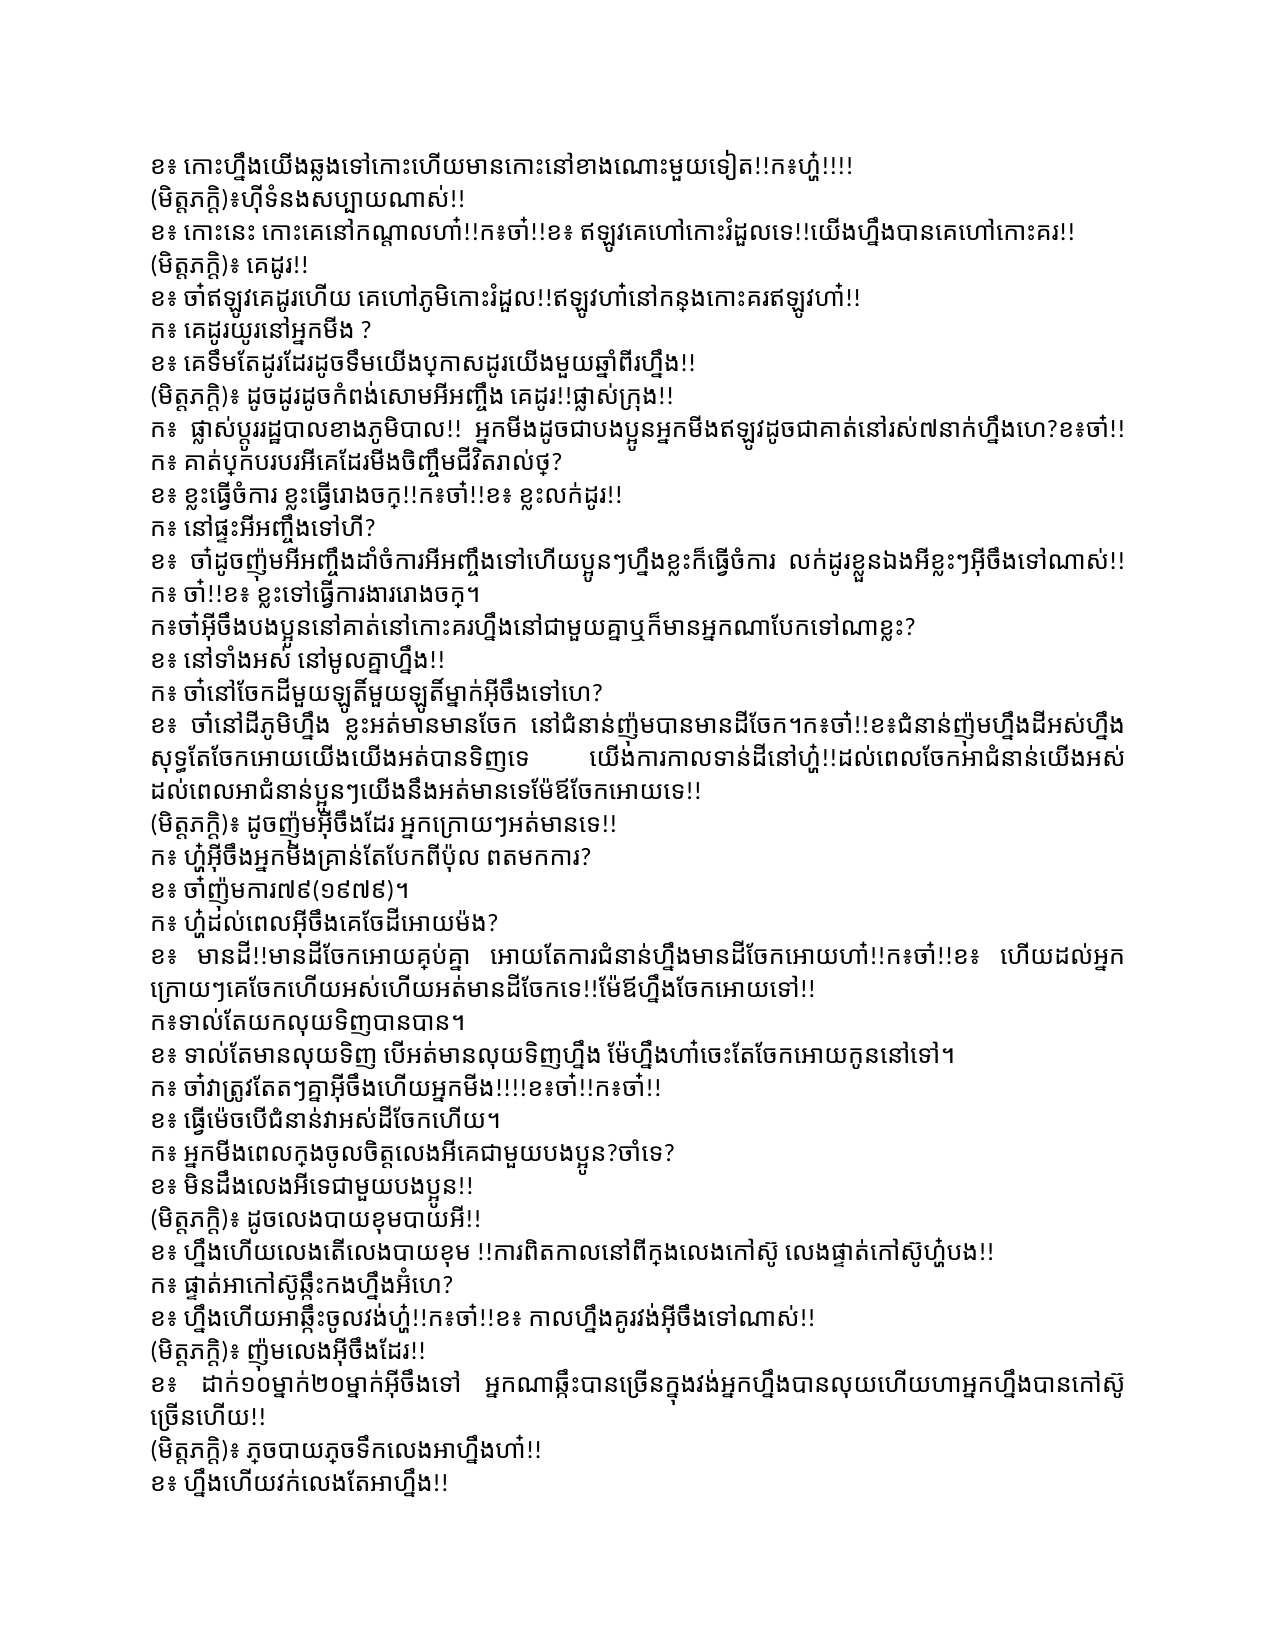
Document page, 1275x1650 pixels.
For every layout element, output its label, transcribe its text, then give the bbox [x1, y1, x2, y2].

text ក៖ ហ្ហ៎អ៊ីចឹងអ្នកមីងគ្រាន់តែបែកពីប៉ុល ពតមកការ? [150, 841, 1125, 872]
text ខ៖ ហ្នឹងហើយអាឆ្កឹះចូលវង់ហ្ហ៎!!ក៖ចា៎!!ខ៖ កាលហ្នឹងគូរវង់អ៊ីចឹងទៅណាស់!! [150, 1302, 1125, 1333]
text (មិត្តភក្តិ)៖ ដូចញ៉ុមអ៊ីចឹងដែរ អ្នកក្រោយៗអត់មានទេ!! [150, 808, 1125, 839]
text ខ៖ ទាល់តែមានលុយទិញ បើអត់មានលុយទិញហ្នឹង ម៉ែហ្នឹងហា៎ចេះតែចែកអោយកូននៅទៅ។ [150, 1039, 1125, 1069]
text ក៖ ផ្លាស់ប្តូររដ្ឋបាលខាងភូមិបាល!! អ្នកមីងដូចជាបងប្អូនអ្នកមីងឥឡូវដូចជាគាត់នៅរស់៧នាក់ហ្នឹងហេ?ខ៖ចា៎!!ក៖ គាត់ប្រកបរបរអីគេដែរមីងចិញ្ចឹមជីវិតរាល់ថ្ងៃ? [150, 413, 1125, 477]
text (មិត្តភក្តិ)៖ ដូចលេងបាយខុមបាយអី!! [150, 1203, 1125, 1234]
text ក៖ ហ្ហ៎ដល់ពេលអ៊ីចឹងគេចែដីអោយម៉ង? [150, 907, 1125, 938]
text ខ៖ ចា៎នៅដីភូមិហ្នឹង ខ្លះអត់មានមានចែក នៅជំនាន់ញ៉ុមបានមានដីចែក។ក៖ចា៎!!ខ៖ជំនាន់ញ៉ុមហ្នឹងដីអស់ហ្នឹងសុទ្ធតែចែកអោយយើងយើងអត់បានទិញទេ យើងការកាលទាន់ដីនៅហ្ហ៎!!ដល់ពេលចែកអាជំនាន់យើងអស់ ដល់ពេលអាជំនាន់ប្អូនៗយើងនឹងអត់មានទេម៉ែឪចែកអោយទេ!! [150, 709, 1125, 806]
text (មិត្តភក្តិ)៖ ញ៉ុមលេងអ៊ីចឹងដែរ!! [150, 1335, 1125, 1366]
text ក៖ នៅផ្ទះអីអញ្ចឹងទៅហី? [150, 512, 1125, 543]
text ខ៖ គេទឹមតែដូរដែរដូចទឹមយើងប្រកាសដូរយើងមួយឆ្នាំពីរហ្នឹង!! [150, 347, 1125, 378]
text ខ៖ ហ្នឹងហើយវក់លេងតែអាហ្នឹង!! [150, 1467, 1125, 1497]
text ក៖ ផ្ទាត់អាកៅស៊ូឆ្កឹះកងហ្នឹងអ៊ំហេ? [150, 1269, 1125, 1300]
text ខ៖ ចា៎ឥឡូវគេដូរហើយ គេហៅភូមិកោះរំដួល!!ឥឡូវហា៎នៅកន្លែងកោះគរឥឡូវហា៎!! [150, 282, 1125, 312]
text ក៖ អ្នកមីងពេលក្មេងចូលចិត្តលេងអីគេជាមួយបងប្អូន?ចាំទេ? [150, 1137, 1125, 1168]
text ខ៖ ចា៎ដូចញ៉ុមអីអញ្ចឹងដាំចំការអីអញ្ចឹងទៅហើយប្អូនៗហ្នឹងខ្លះក៏ធ្វើចំការ លក់ដូរខ្លួនឯងអីខ្លះៗអ៊ីចឹងទៅណាស់!!ក៖ ចា៎!!ខ៖ ខ្លះទៅធ្វើការងាររោងចក្រ។ [150, 545, 1125, 608]
text ខ៖ មានដី!!មានដីចែកអោយគ្រប់គ្នា អោយតែការជំនាន់ហ្នឹងមានដីចែកអោយហា៎!!ក៖ចា៎!!ខ៖ ហើយដល់អ្នកក្រោយៗគេចែកហើយអស់ហើយអត់មានដីចែកទេ!!ម៉ែឪហ្នឹងចែកអោយទៅ!! [150, 940, 1125, 1003]
text ក៖ ចា៎វាត្រូវតែតៗគ្នាអ៊ីចឹងហើយអ្នកមីង!!!!ខ៖ចា៎!!ក៖ចា៎!! [150, 1072, 1125, 1102]
text ក៖ចា៎អ៊ីចឹងបងប្អូននៅគាត់នៅកោះគរហ្នឹងនៅជាមួយគ្នាឬក៏មានអ្នកណាបែកទៅណាខ្លះ? [150, 611, 1125, 641]
text ក៖ គេដូរយូរនៅអ្នកមីង ? [150, 314, 1125, 345]
text ខ៖ កោះនេះ កោះគេនៅកណ្តាលហា៎!!ក៖​ចា៎!!ខ៖ ឥឡូវគេហៅកោះរំដួលទេ!!យើងហ្នឹងបានគេហៅកោះគរ!! [150, 216, 1125, 246]
text ខ៖ កោះហ្នឹងយើងឆ្លងទៅកោះហើយមានកោះនៅខាងណោះមួយទៀត!!ក៖ហ្ហ៎!!!! [150, 150, 1125, 181]
text (មិត្តភក្តិ)៖ ភ្លេចបាយភ្លេចទឹកលេងអាហ្នឹងហា៎!! [150, 1434, 1125, 1464]
text ខ៖ ចា៎ញ៉ុមការ៧៩(១៩៧៩)។ [150, 874, 1125, 905]
text ខ៖ ខ្លះធ្វើចំការ ខ្លះធ្វើរោងចក្រ!!ក៖ចា៎!!ខ៖ ខ្លះលក់ដូរ!! [150, 479, 1125, 510]
text ខ៖ ដាក់១០ម្នាក់២០ម្នាក់អ៊ីចឹងទៅ អ្នកណាឆ្កឹះបានច្រើនក្នុងវង់អ្នកហ្នឹងបានលុយហើយហាអ្នកហ្នឹងបានកៅស៊ូច្រើនហើយ!! [150, 1368, 1125, 1431]
text ក៖ទាល់តែយកលុយទិញបានបាន។ [150, 1006, 1125, 1036]
text ខ៖ នៅទាំងអស់ នៅមូលគ្នាហ្នឹង!! [150, 644, 1125, 674]
text ខ៖ ហ្នឹងហើយលេងតើលេងបាយខុម !!ការពិតកាលនៅពីក្មេងលេងកៅស៊ូ លេងផ្ទាត់កៅស៊ូហ្ហ៎បង!! [150, 1236, 1125, 1267]
text ខ៖ ធ្វើម៉េចបើជំនាន់វាអស់ដីចែកហើយ។ [150, 1104, 1125, 1135]
text ក៖ ចា៎នៅចែកដីមួយឡូតិ៍មួយឡូតិ៍ម្នាក់អ៊ីចឹងទៅហេ? [150, 677, 1125, 707]
text (មិត្តភក្តិ)៖ គេដូរ!! [150, 249, 1125, 279]
text (មិត្តភក្តិ)៖ហ៊ីទំនងសប្បាយណាស់!! [150, 183, 1125, 213]
text (មិត្តភក្តិ)៖ ដូចដូរដូចកំពង់សោមអីអញ្ចឹង គេដូរ!!ផ្លាស់ក្រុង!! [150, 380, 1125, 411]
text ខ៖ មិនដឹងលេងអីទេជាមួយបងប្អូន!! [150, 1170, 1125, 1201]
